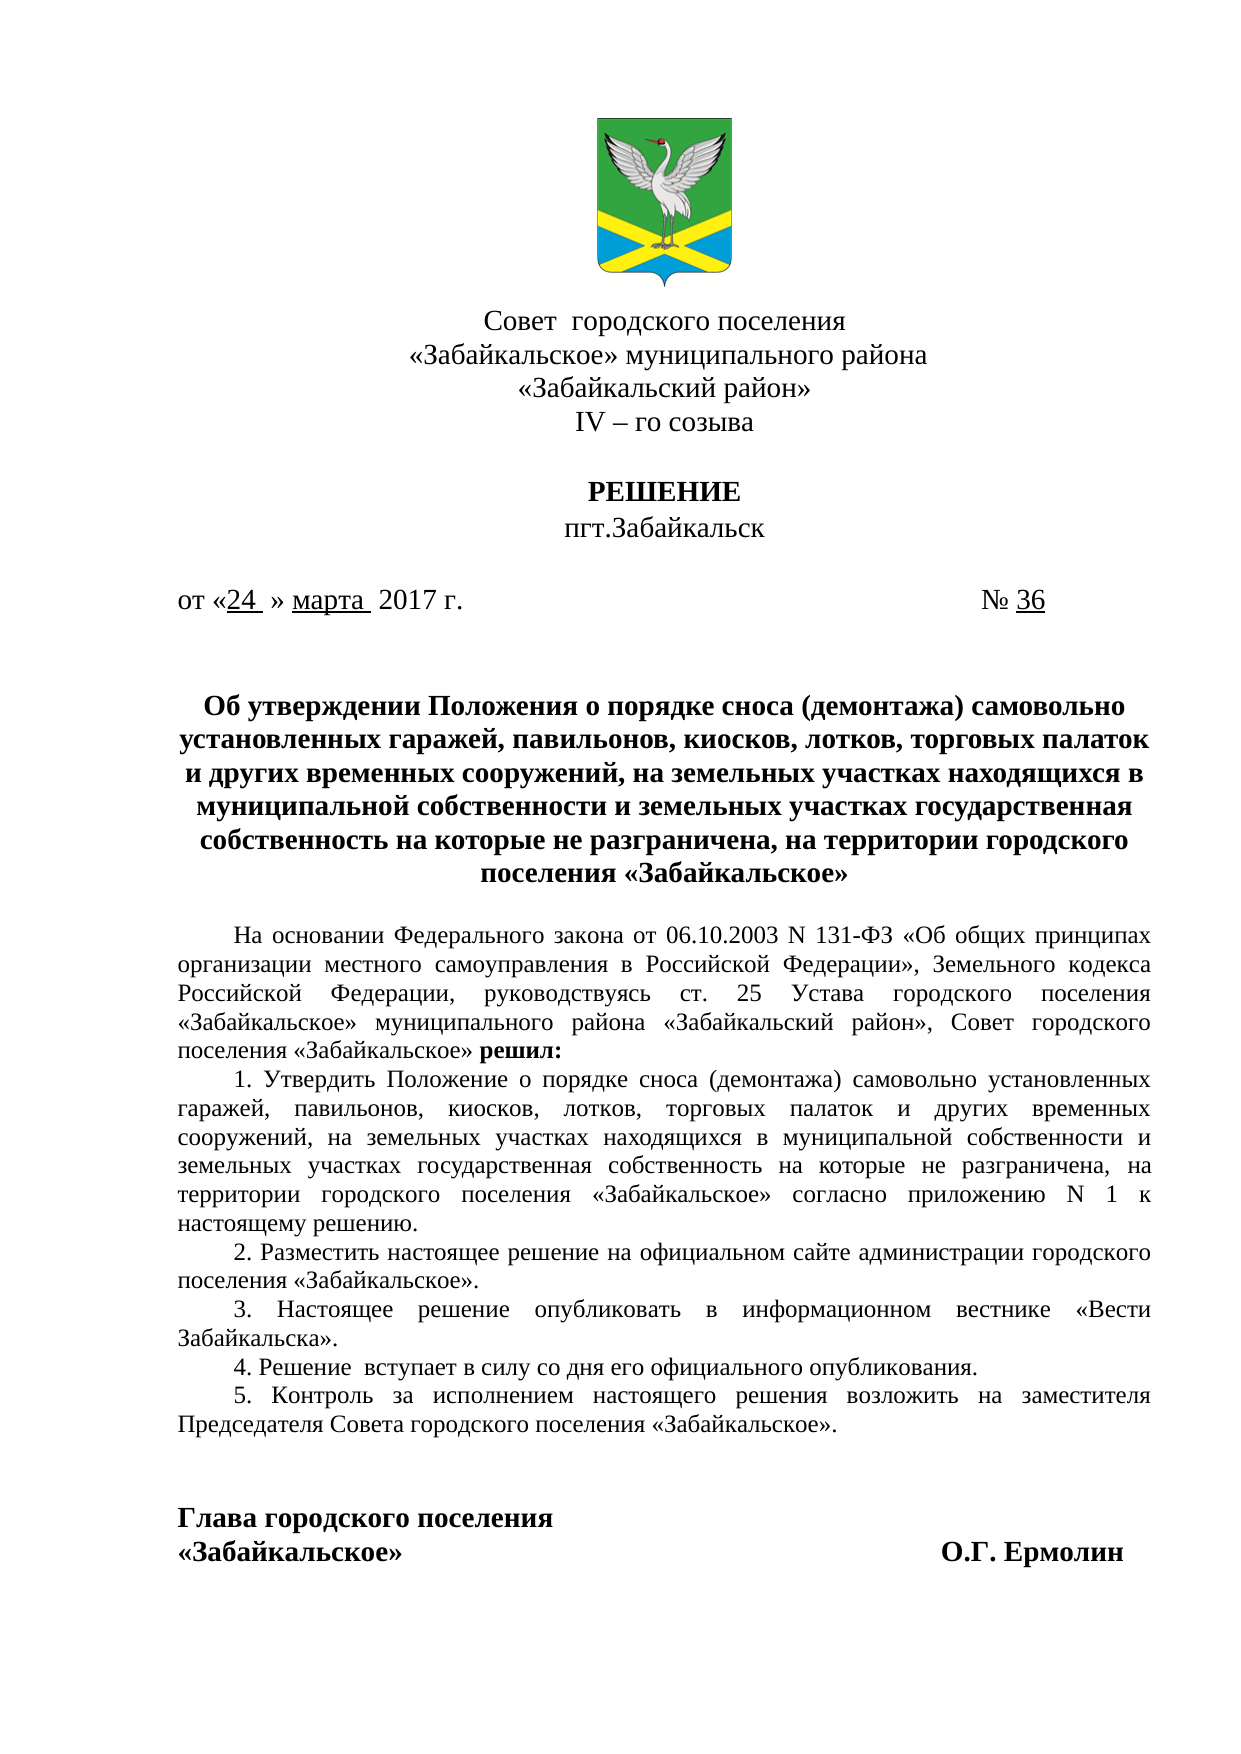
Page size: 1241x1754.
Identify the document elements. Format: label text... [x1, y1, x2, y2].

text Об утверждении Положения о порядке сноса (демонтажа) самовольно установленных гаражей, павильонов, киосков, лотков, торговых палаток и других временных сооружений, на земельных участках находящихся в муниципальной собственности и земельных участках государственная собственность на которые не разграничена, на территории городского поселения «Забайкальское» [177, 688, 1152, 889]
text На основании Федерального закона от 06.10.2003 N 131-ФЗ «Об общих принципах организации местного самоуправления в Российской Федерации», Земельного кодекса Российской Федерации, руководствуясь ст. 25 Устава городского поселения «Забайкальское» муниципального района «Забайкальский район», Совет городского поселения «Забайкальское» решил: [177, 920, 1152, 1064]
text «Забайкальское» муниципального района [177, 337, 1152, 371]
text «Забайкальское» О.Г. Ермолин [177, 1534, 1152, 1567]
text РЕШЕНИЕ [177, 474, 1152, 507]
text «Забайкальский район» [177, 371, 1152, 404]
text Глава городского поселения [177, 1500, 1152, 1534]
text пгт.Забайкальск [177, 510, 1152, 543]
text Совет городского поселения [177, 303, 1152, 337]
text от «24 » марта 2017 г. № 36 [177, 582, 1152, 616]
text 1. Утвердить Положение о порядке сноса (демонтажа) самовольно установленных гаражей, павильонов, киосков, лотков, торговых палаток и других временных сооружений, на земельных участках находящихся в муниципальной собственности и земельных участках государственная собственность на которые не разграничена, на территории городского поселения «Забайкальское» согласно приложению N 1 к настоящему решению. [177, 1064, 1152, 1237]
list 3. Настоящее решение опубликовать в информационном вестнике «Вести Забайкальска». [177, 1294, 1152, 1352]
text 4. Решение вступает в силу со дня его официального опубликования. [177, 1352, 1152, 1380]
text IV – го созыва [177, 404, 1152, 438]
picture [597, 118, 732, 287]
text 2. Разместить настоящее решение на официальном сайте администрации городского поселения «Забайкальское». [177, 1237, 1152, 1294]
text 5. Контроль за исполнением настоящего решения возложить на заместителя Председателя Совета городского поселения «Забайкальское». [177, 1380, 1152, 1438]
